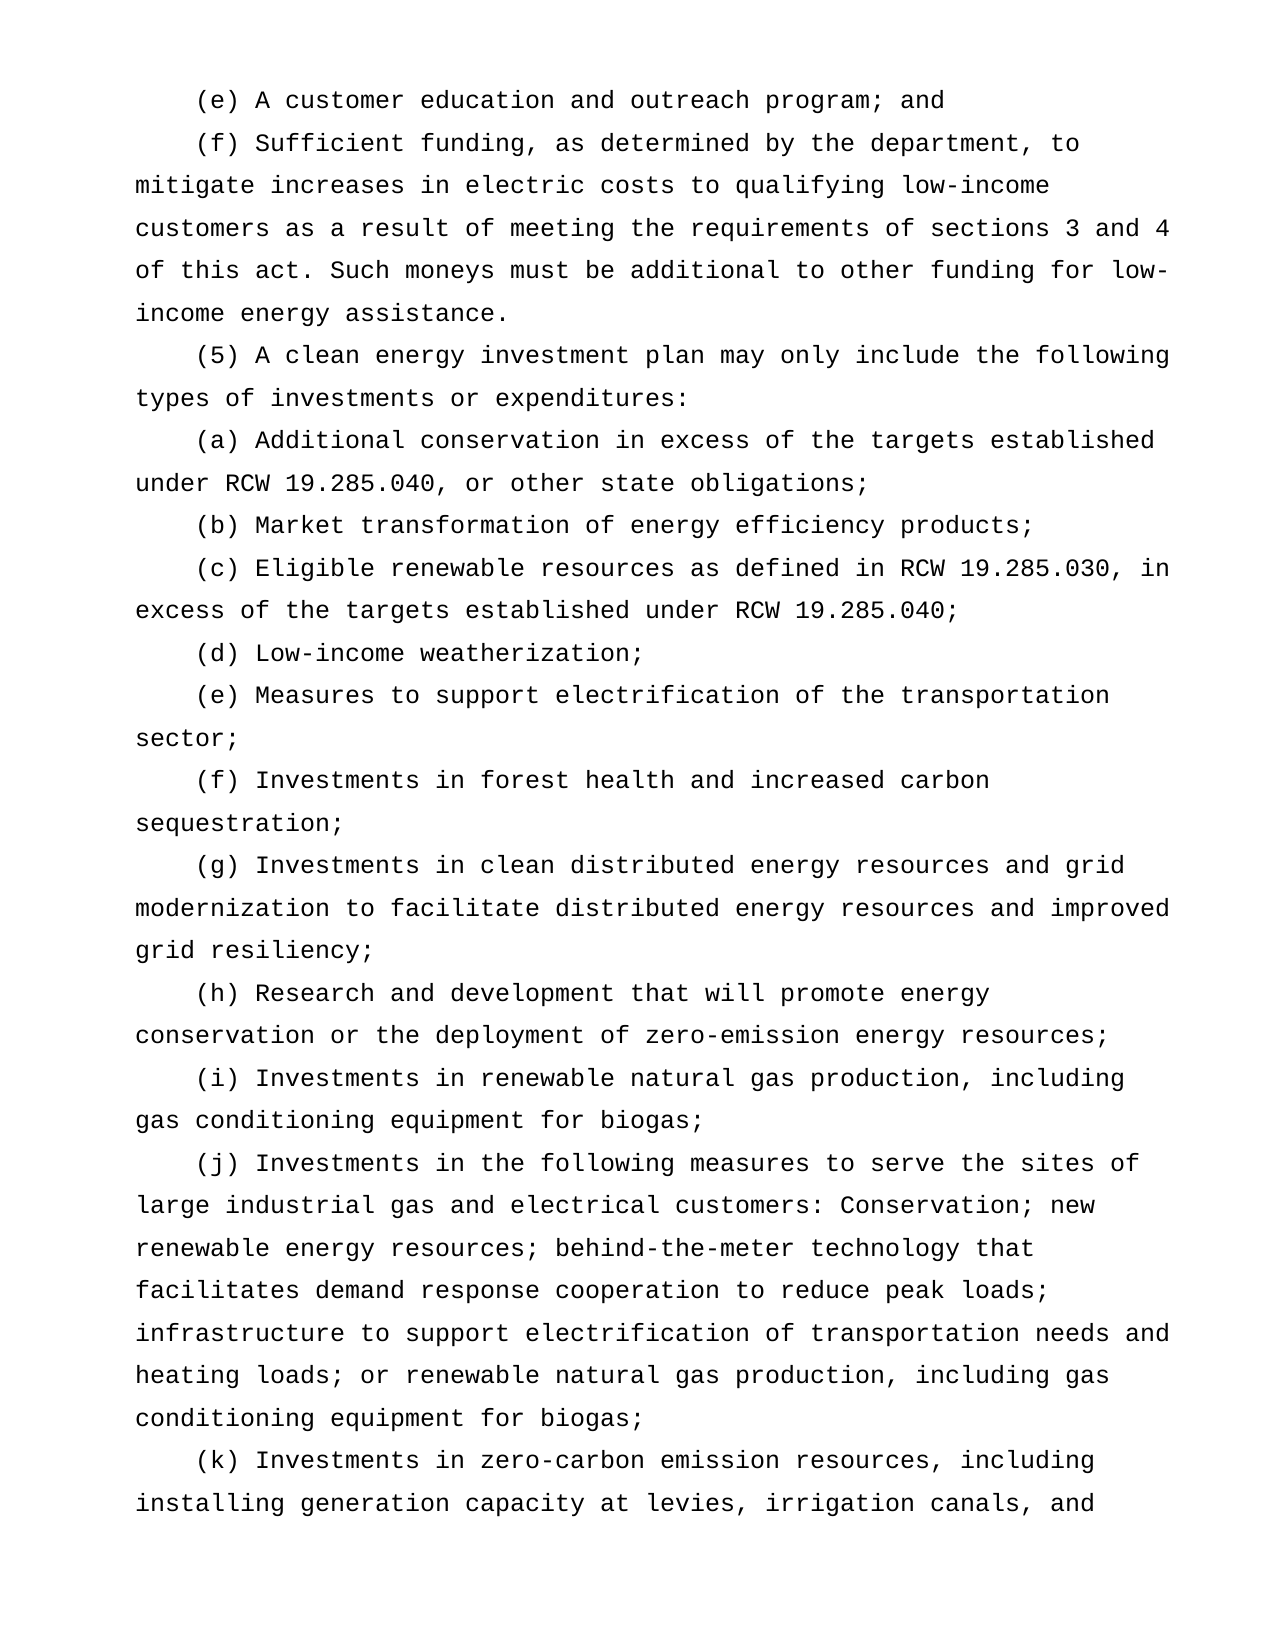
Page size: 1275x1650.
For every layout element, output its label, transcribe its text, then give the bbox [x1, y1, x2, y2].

text (a) Additional conservation in excess of the targets established under RCW 19.285.040, or other state obligations; [135, 415, 1170, 500]
text (5) A clean energy investment plan may only include the following types of investments or expenditures: [135, 330, 1170, 415]
text (g) Investments in clean distributed energy resources and grid modernization to facilitate distributed energy resources and improved grid resiliency; [135, 840, 1170, 967]
text (j) Investments in the following measures to serve the sites of large industrial gas and electrical customers: Conservation; new renewable energy resources; behind-the-meter technology that facilitates demand response cooperation to reduce peak loads; infrastructure to support electrification of transportation needs and heating loads; or renewable natural gas production, including gas conditioning equipment for biogas; [135, 1137, 1170, 1435]
text (f) Sufficient funding, as determined by the department, to mitigate increases in electric costs to qualifying low-income customers as a result of meeting the requirements of sections 3 and 4 of this act. Such moneys must be additional to other funding for low-income energy assistance. [135, 117, 1170, 330]
text (d) Low-income weatherization; [135, 627, 1170, 670]
text (b) Market transformation of energy efficiency products; [135, 500, 1170, 542]
text (f) Investments in forest health and increased carbon sequestration; [135, 755, 1170, 840]
text (e) Measures to support electrification of the transportation sector; [135, 670, 1170, 755]
text (h) Research and development that will promote energy conservation or the deployment of zero-emission energy resources; [135, 967, 1170, 1052]
text (e) A customer education and outreach program; and [135, 75, 1170, 117]
text (c) Eligible renewable resources as defined in RCW 19.285.030, in excess of the targets established under RCW 19.285.040; [135, 542, 1170, 627]
text (i) Investments in renewable natural gas production, including gas conditioning equipment for biogas; [135, 1052, 1170, 1137]
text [135, 1435, 1170, 1520]
